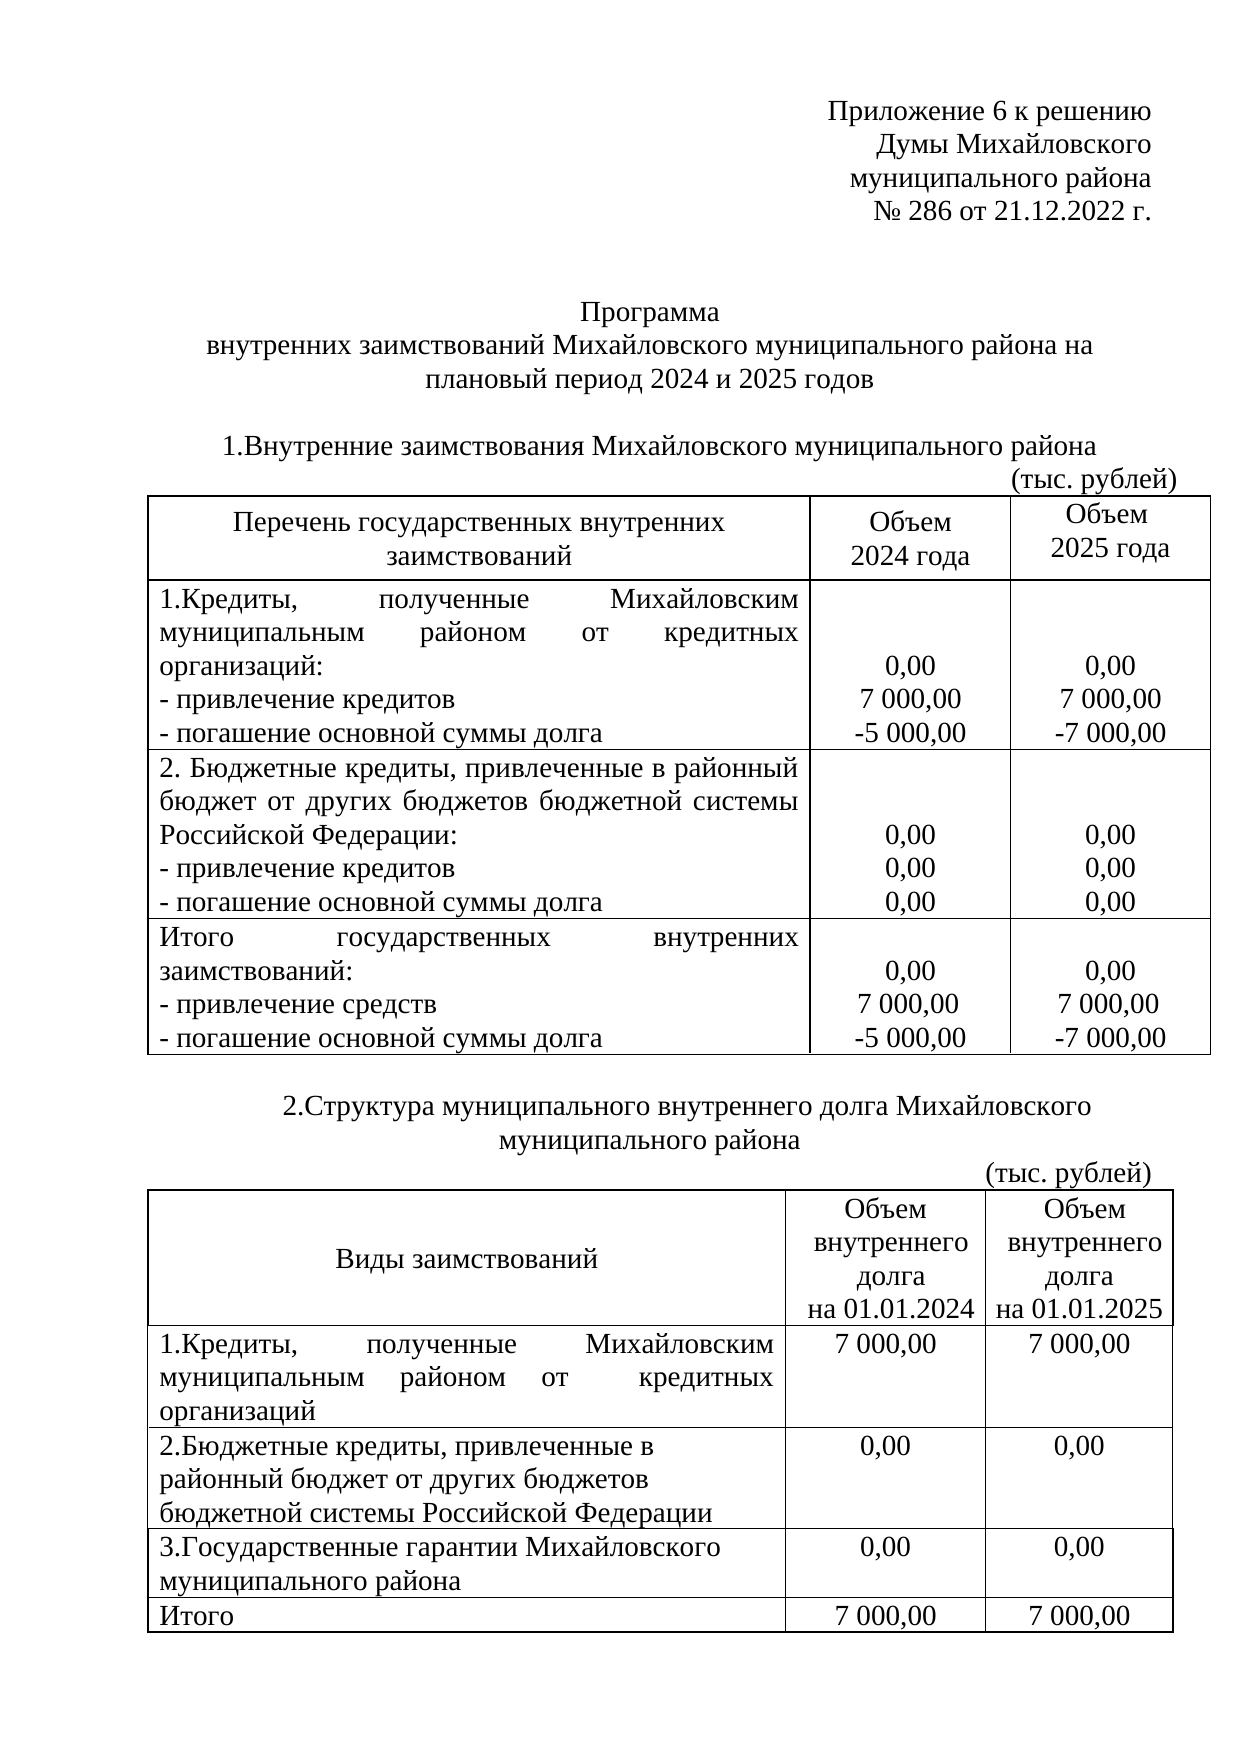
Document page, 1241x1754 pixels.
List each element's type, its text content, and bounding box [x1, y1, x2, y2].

table_cell 2.Бюджетные кредиты, привлеченные в районный бюджет от других бюджетов бюджетной системы Российской Федерации [148, 1428, 785, 1528]
table_header Объем внутреннего долга на 01.01.2024 [786, 1191, 985, 1325]
text внутренних заимствований Михайловского муниципального района на плановый период 2024 и 2025 годов [148, 327, 1152, 394]
table_cell 7 000,00 [786, 1598, 985, 1631]
table_header Перечень государственных внутренних заимствований [149, 497, 809, 579]
table_cell 7 000,00 [786, 1326, 985, 1427]
table_cell 3.Государственные гарантии Михайловского муниципального района [149, 1529, 785, 1596]
table_cell 0,00 [786, 1428, 985, 1528]
table_cell 0,00 7 000,00 -7 000,00 [1011, 581, 1210, 748]
table_cell 0,00 [986, 1428, 1172, 1528]
text 2.Структура муниципального внутреннего долга Михайловского муниципального района [148, 1088, 1152, 1156]
table_cell 0,00 [786, 1529, 985, 1596]
table_header Виды заимствований [149, 1191, 785, 1325]
table_cell Итого [149, 1598, 785, 1631]
table_cell 2. Бюджетные кредиты, привлеченные в районный бюджет от других бюджетов бюджетной системы Российской Федерации: - привлечение кредитов - погашение основной суммы долга [149, 750, 809, 918]
table_cell 0,00 7 000,00 -5 000,00 [811, 919, 1010, 1053]
text Думы Михайловского муниципального района [735, 126, 1152, 193]
text (тыс. рублей) [148, 462, 1177, 495]
table_cell Итого государственных внутренних заимствований: - привлечение средств - погашение основной суммы долга [149, 919, 809, 1053]
subtitle Программа [148, 294, 1152, 327]
text Приложение 6 к решению [735, 93, 1152, 126]
table_cell 7 000,00 [986, 1326, 1172, 1427]
table_cell 1.Кредиты, полученные Михайловским муниципальным районом от кредитных организаций: - привлечение кредитов - погашение основной суммы долга [149, 581, 809, 748]
table_header Объем 2025 года [1011, 497, 1210, 579]
table_cell 0,00 [986, 1529, 1172, 1596]
text 1.Внутренние заимствования Михайловского муниципального района [148, 428, 1152, 462]
text (тыс. рублей) [148, 1156, 1152, 1189]
text № 286 от 21.12.2022 г. [735, 193, 1152, 227]
table_cell 0,00 7 000,00 -5 000,00 [811, 581, 1010, 748]
table_cell 0,00 7 000,00 -7 000,00 [1011, 919, 1210, 1053]
table_cell 0,00 0,00 0,00 [811, 750, 1010, 918]
table_header Объем внутреннего долга на 01.01.2025 [986, 1191, 1172, 1325]
table_header Объем 2024 года [811, 497, 1010, 579]
table_cell 1.Кредиты, полученные Михайловским муниципальным районом от кредитных организаций [148, 1326, 785, 1427]
table_cell 7 000,00 [986, 1598, 1172, 1631]
table_cell 0,00 0,00 0,00 [1011, 750, 1210, 918]
